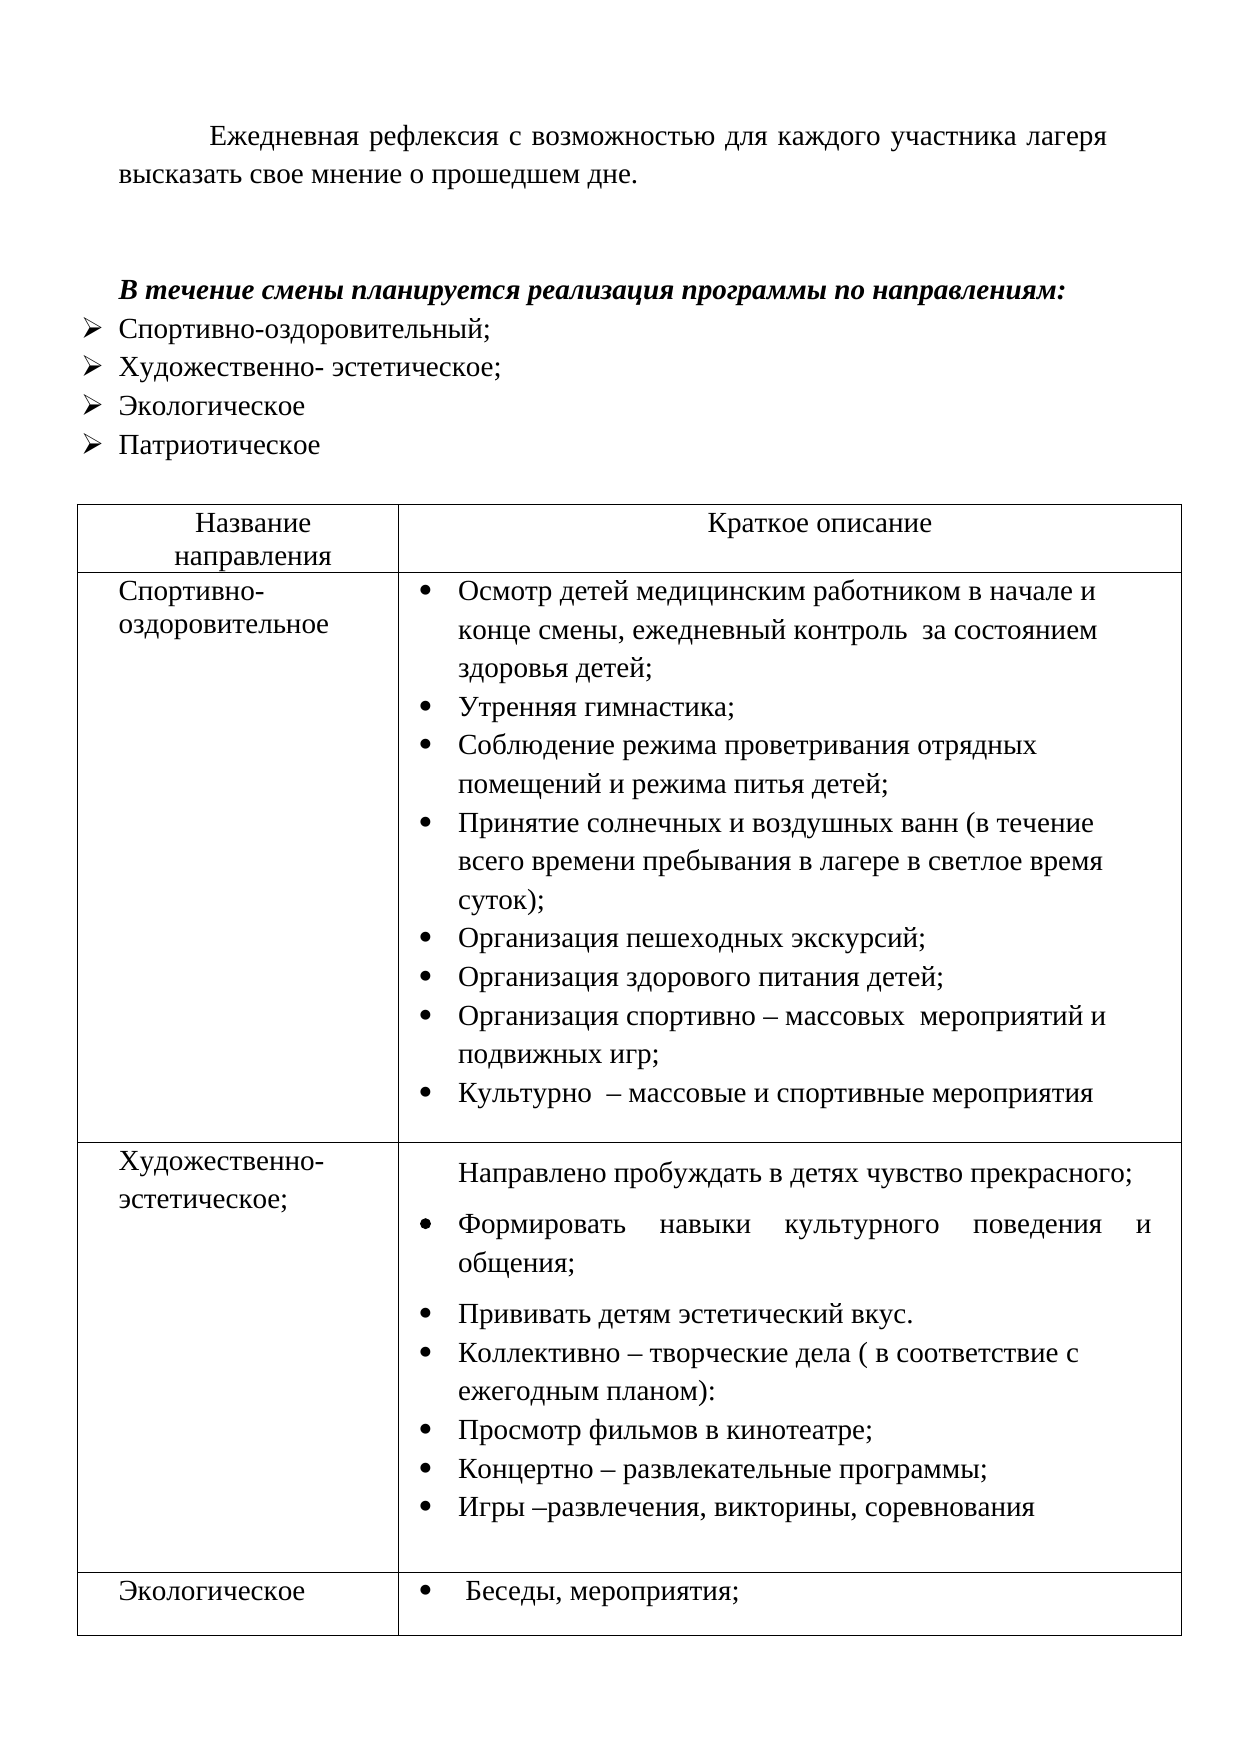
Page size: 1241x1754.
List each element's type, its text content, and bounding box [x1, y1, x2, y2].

text В течение смены планируется реализация программы по направлениям: [118, 272, 1108, 306]
list Экологическое [81, 388, 1108, 422]
list Спортивно-оздоровительный; [81, 311, 1108, 344]
list Патриотическое [81, 427, 1108, 460]
text  Ежедневная рефлексия с возможностью для каждого участника лагеря высказать свое мнение о прошедшем дне. [118, 118, 1108, 190]
table_cell Осмотр детей медицинским работником в начале и конце смены, ежедневный контроль за состоянием здоровья детей; Утренняя гимнастика; Соблюдение режима проветривания отрядных помещений и режима питья детей; Принятие солнечных и воздушных ванн (в течение всего времени пребывания в лагере в светлое время суток); Организация пешеходных экскурсий; Организация здорового питания детей; Организация спортивно – массовых мероприятий и подвижных игр; Культурно – массовые и спортивные мероприятия [399, 573, 1181, 1142]
table_cell Художественно- эстетическое; [78, 1143, 398, 1572]
table_header Название направления [78, 505, 398, 572]
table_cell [399, 1573, 1181, 1635]
table_header Краткое описание [399, 505, 1181, 572]
table_cell Направлено пробуждать в детях чувство прекрасного; Формировать навыки культурного поведения и общения; Прививать детям эстетический вкус. Коллективно – творческие дела ( в соответствие с ежегодным планом): Просмотр фильмов в кинотеатре; Концертно – развлекательные программы; Игры –развлечения, викторины, соревнования [399, 1143, 1181, 1572]
table_cell Экологическое [78, 1573, 398, 1635]
list Художественно- эстетическое; [81, 349, 1108, 383]
table_cell Спортивно-оздоровительное [78, 573, 398, 1142]
